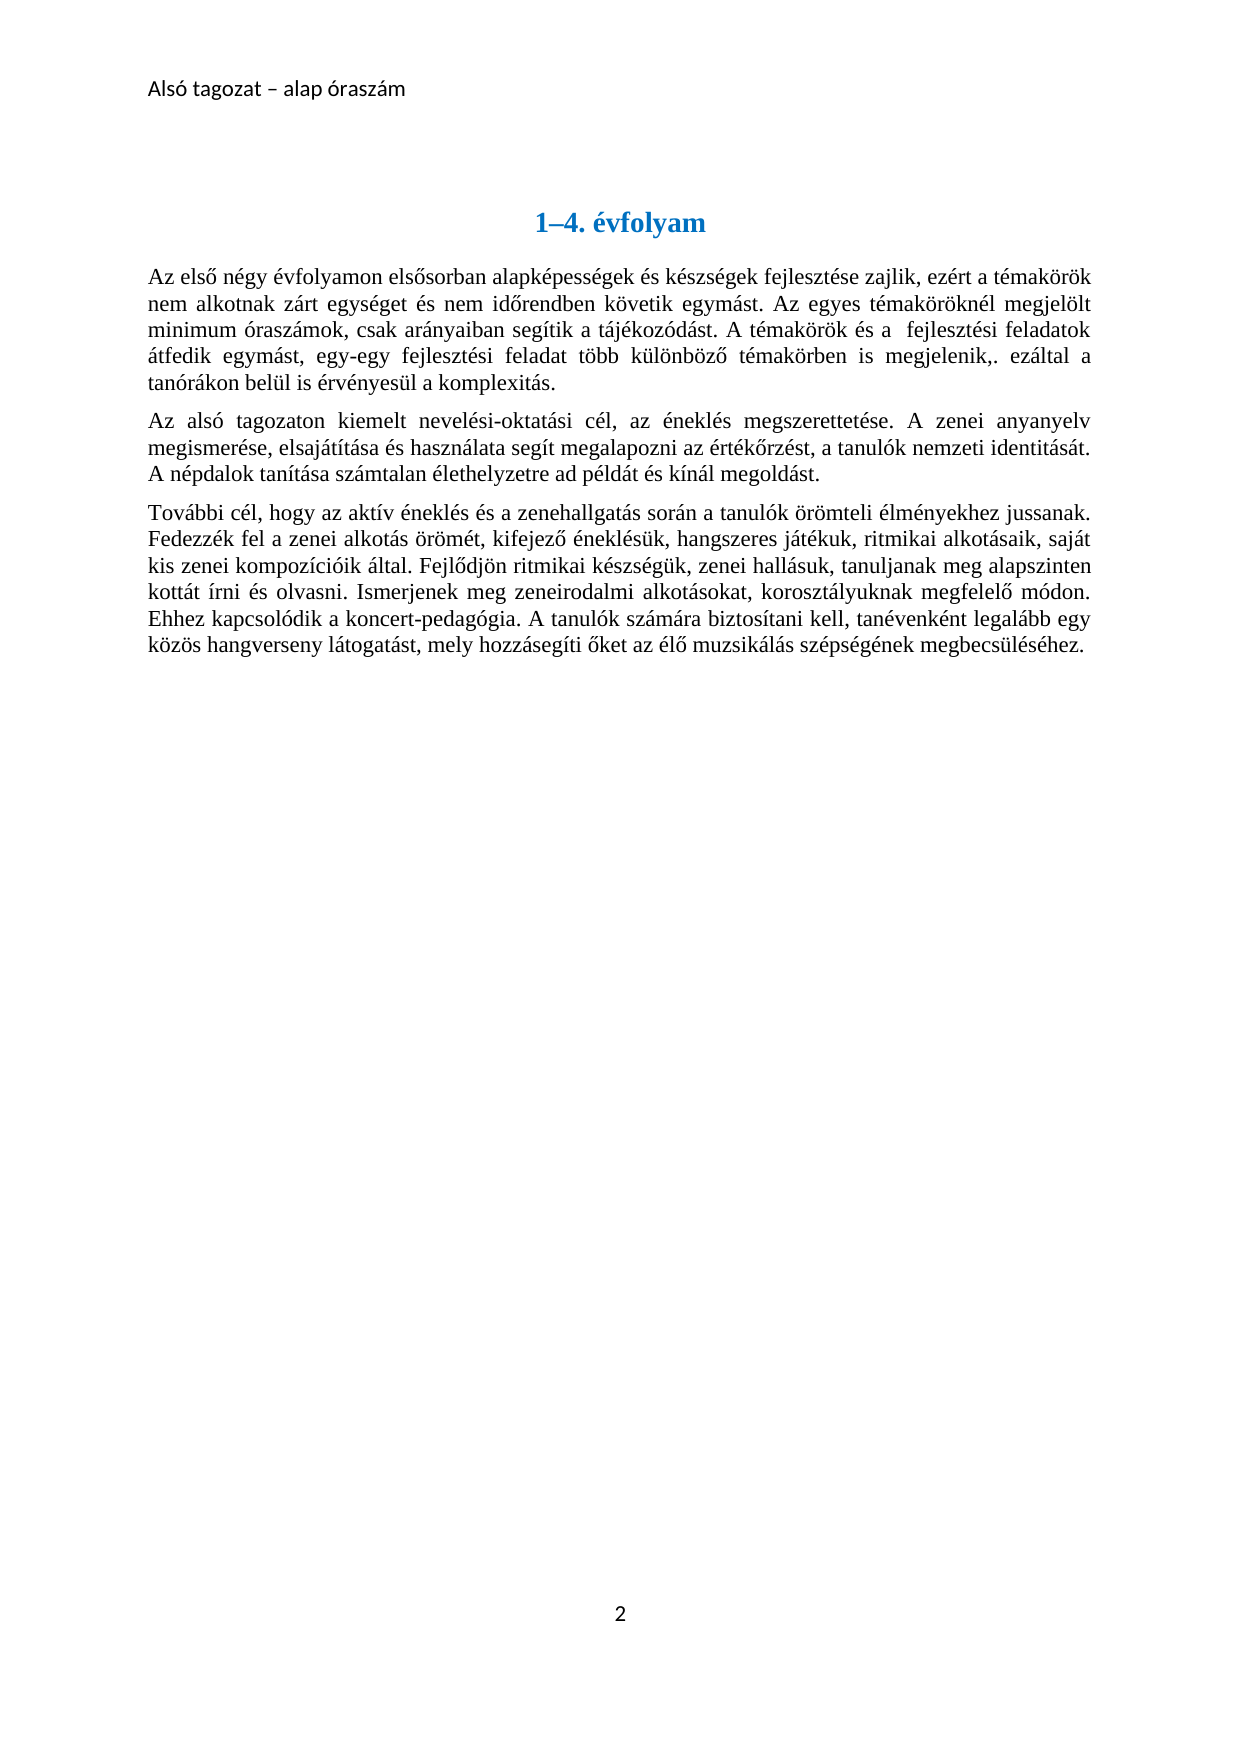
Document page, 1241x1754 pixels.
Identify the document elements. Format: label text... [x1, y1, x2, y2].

subtitle 1–4. évfolyam [148, 205, 1093, 238]
text Az alsó tagozaton kiemelt nevelési-oktatási cél, az éneklés megszerettetése. A zenei anyanyelv megismerése, elsajátítása és használata segít megalapozni az értékőrzést, a tanulók nemzeti identitását. A népdalok tanítása számtalan élethelyzetre ad példát és kínál megoldást. [148, 408, 1093, 487]
text További cél, hogy az aktív éneklés és a zenehallgatás során a tanulók örömteli élményekhez jussanak. Fedezzék fel a zenei alkotás örömét, kifejező éneklésük, hangszeres játékuk, ritmikai alkotásaik, saját kis zenei kompozícióik által. Fejlődjön ritmikai készségük, zenei hallásuk, tanuljanak meg alapszinten kottát írni és olvasni. Ismerjenek meg zeneirodalmi alkotásokat, korosztályuknak megfelelő módon. Ehhez kapcsolódik a koncert-pedagógia. A tanulók számára biztosítani kell, tanévenként legalább egy közös hangverseny látogatást, mely hozzásegíti őket az élő muzsikálás szépségének megbecsüléséhez. [148, 499, 1093, 657]
text Az első négy évfolyamon elsősorban alapképességek és készségek fejlesztése zajlik, ezért a témakörök nem alkotnak zárt egységet és nem időrendben követik egymást. Az egyes témaköröknél megjelölt minimum óraszámok, csak arányaiban segítik a tájékozódást. A témakörök és a fejlesztési feladatok átfedik egymást, egy-egy fejlesztési feladat több különböző témakörben is megjelenik,. ezáltal a tanórákon belül is érvényesül a komplexitás. [148, 263, 1093, 395]
